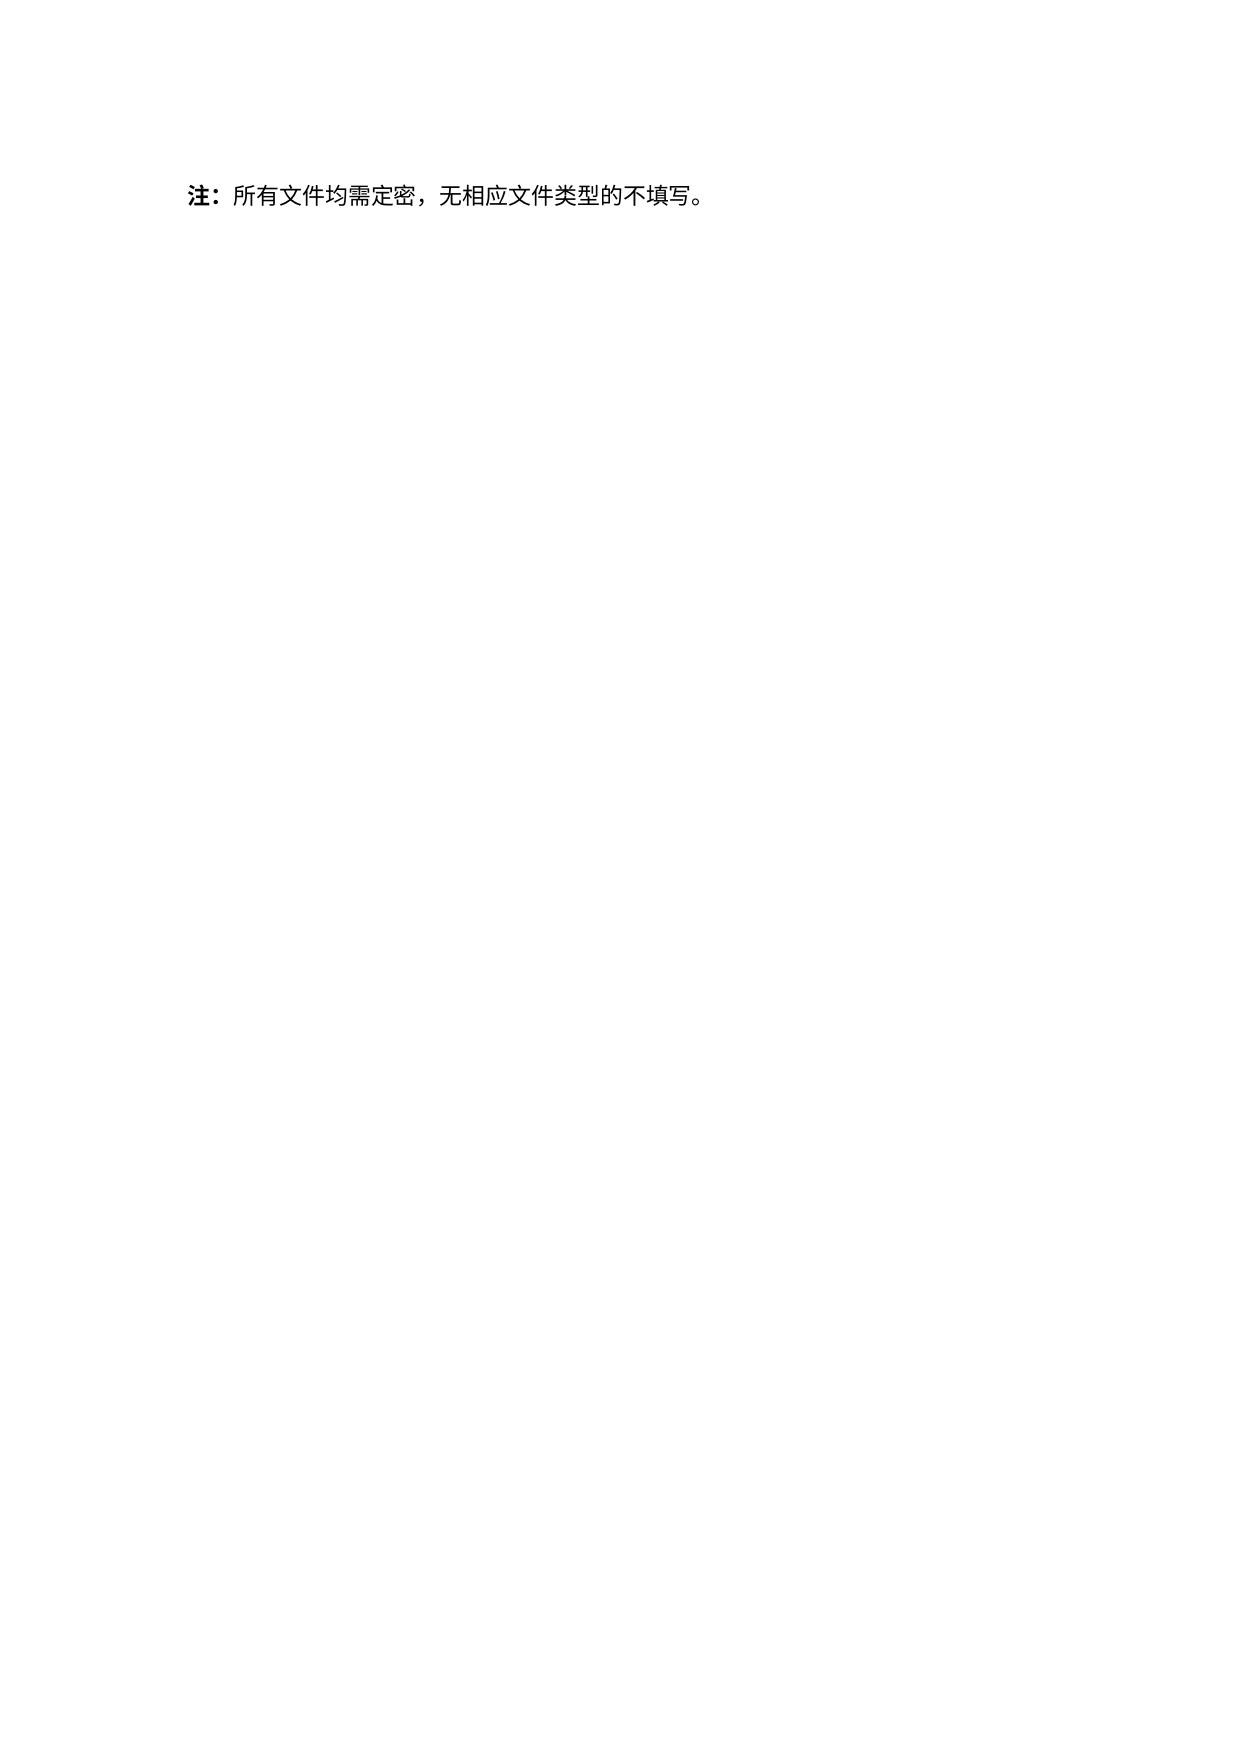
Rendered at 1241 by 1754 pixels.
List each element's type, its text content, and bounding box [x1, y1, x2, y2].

text 注：所有文件均需定密，无相应文件类型的不填写。 [187, 162, 1053, 227]
